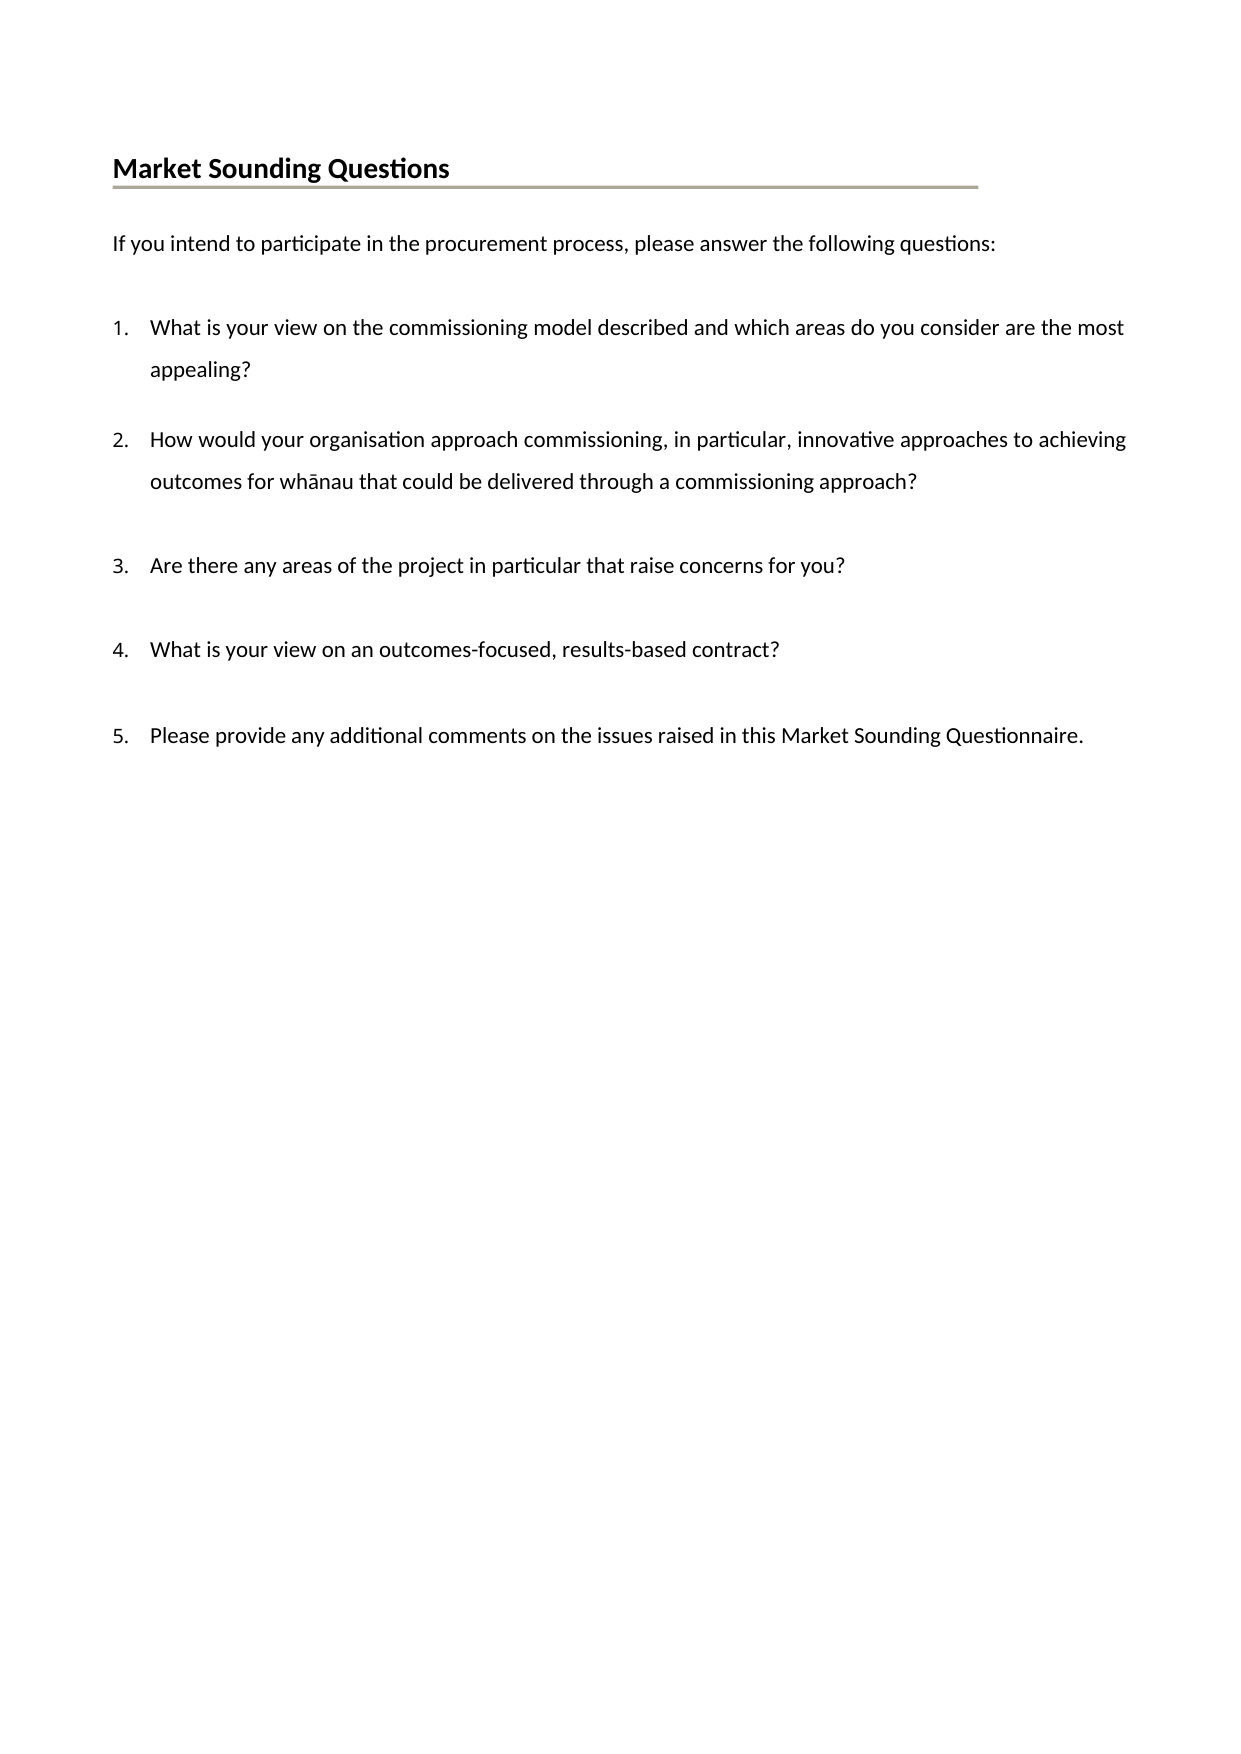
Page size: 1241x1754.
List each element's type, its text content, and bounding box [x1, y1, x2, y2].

list Are there any areas of the project in particular that raise concerns for you? [112, 551, 1128, 579]
text Market Sounding Questions [112, 150, 1128, 186]
list Please provide any additional comments on the issues raised in this Market Sounding Questionnaire. [112, 719, 1128, 750]
text If you intend to participate in the procurement process, please answer the following questions: [112, 229, 1128, 257]
list What is your view on the commissioning model described and which areas do you consider are the most appealing? [112, 313, 1128, 383]
list How would your organisation approach commissioning, in particular, innovative approaches to achieving outcomes for whānau that could be delivered through a commissioning approach? [112, 425, 1128, 495]
list What is your view on an outcomes-focused, results-based contract? [112, 635, 1128, 663]
